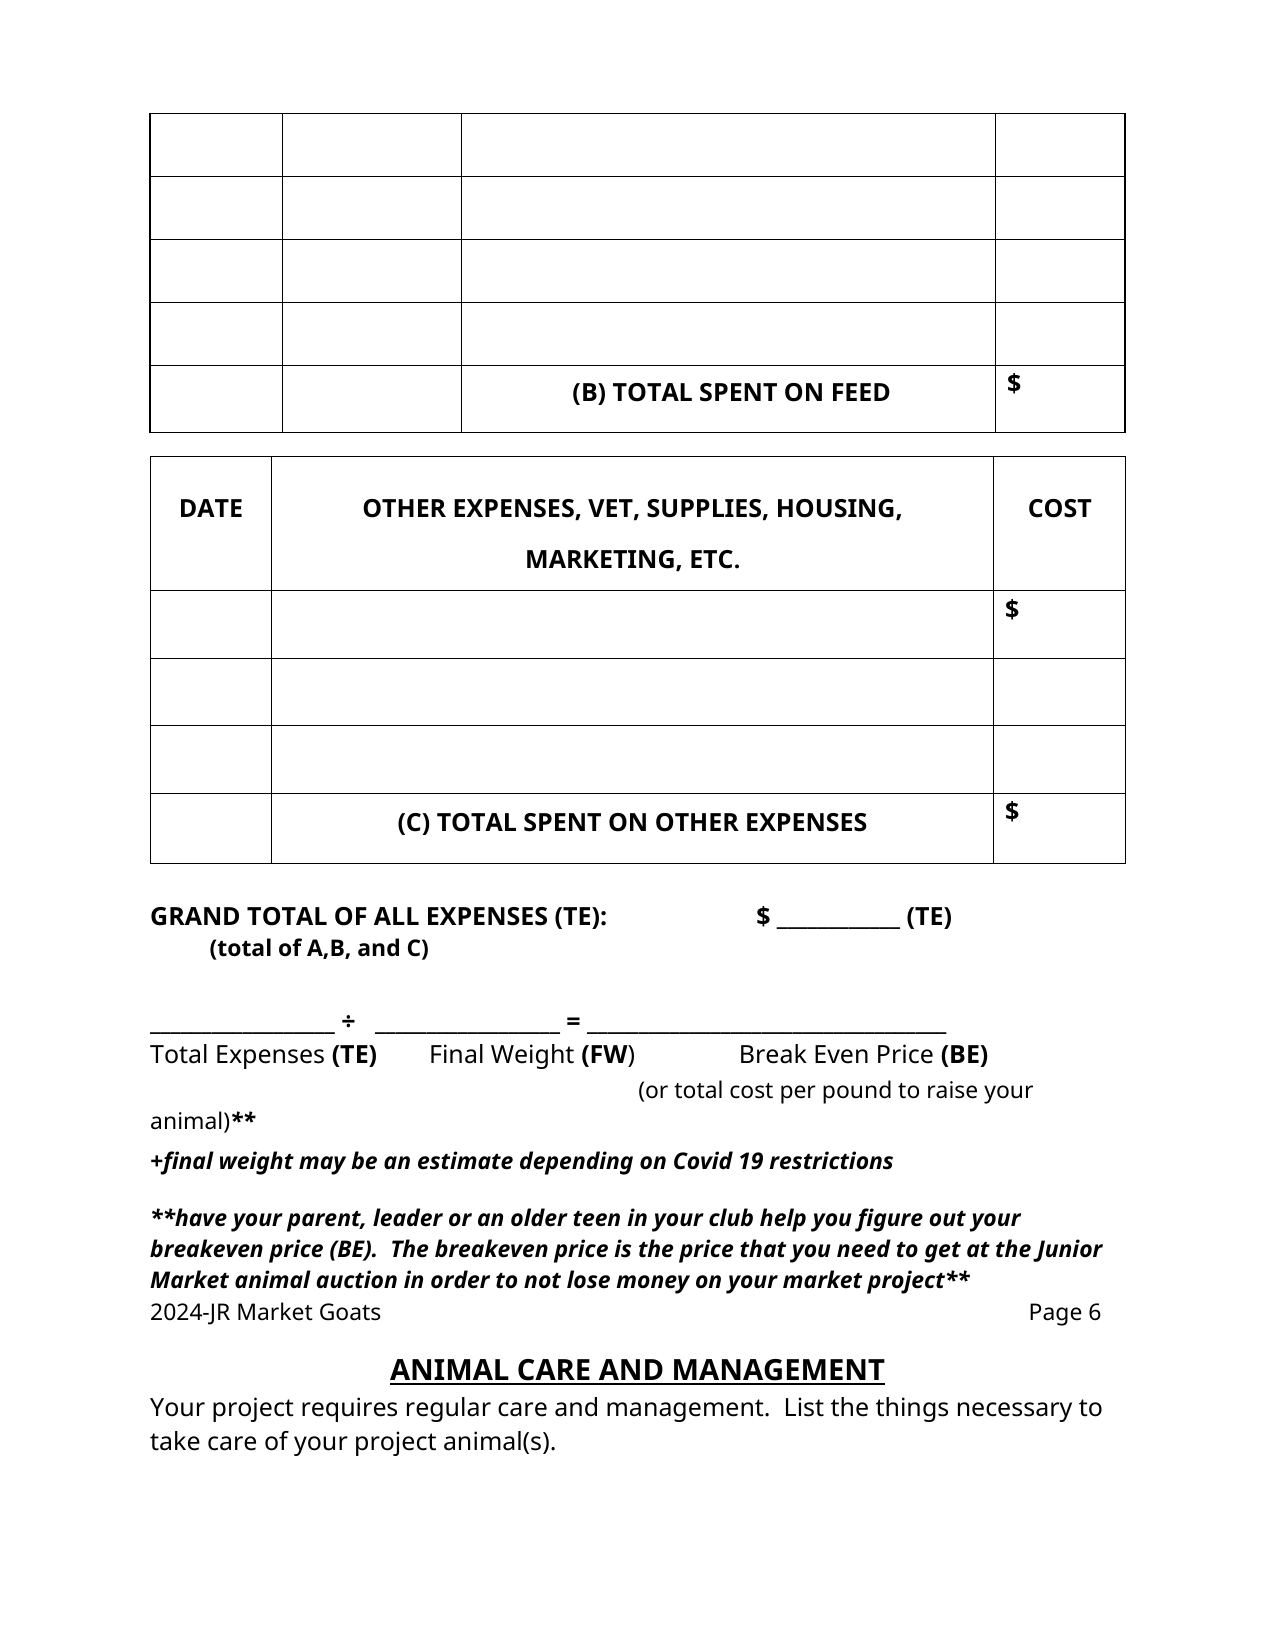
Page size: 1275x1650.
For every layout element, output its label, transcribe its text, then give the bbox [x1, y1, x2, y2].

table_cell [151, 794, 271, 863]
table_cell [151, 591, 271, 658]
table_cell [462, 303, 995, 364]
table_cell [462, 114, 995, 176]
text 2024-JR Market Goats Page 6 [150, 1296, 1125, 1327]
table_cell [272, 591, 993, 658]
table_cell [283, 303, 461, 364]
table_cell [272, 726, 993, 793]
text (total of A,B, and C) [150, 932, 1125, 963]
table_cell $ [996, 366, 1124, 432]
table_cell [151, 659, 271, 725]
table_header DATE [151, 457, 271, 590]
table_cell [151, 303, 282, 364]
table_cell $ [994, 794, 1125, 863]
table_cell [151, 240, 282, 302]
table_cell [994, 659, 1125, 725]
table_header OTHER EXPENSES, VET, SUPPLIES, HOUSING, MARKETING, ETC. [272, 457, 993, 590]
table_cell [283, 366, 461, 432]
text **have your parent, leader or an older teen in your club help you figure out your breakeven price (BE). The breakeven price is the price that you need to get at the Junior Market animal auction in order to not lose money on your market project** [150, 1202, 1125, 1296]
table_cell [283, 240, 461, 302]
table_cell [283, 177, 461, 238]
table_cell [151, 114, 282, 176]
table_cell (C) TOTAL SPENT ON OTHER EXPENSES [272, 794, 993, 863]
table_cell [994, 726, 1125, 793]
table_header COST [994, 457, 1125, 590]
table_cell [272, 659, 993, 725]
table_cell $ [994, 591, 1125, 658]
table_cell [462, 177, 995, 238]
table_cell [996, 303, 1124, 364]
table_cell [151, 366, 282, 432]
table_cell [283, 114, 461, 176]
subtitle GRAND TOTAL OF ALL EXPENSES (TE): $ ____________ (TE) [150, 898, 1125, 932]
table_cell [462, 240, 995, 302]
table_cell (B) TOTAL SPENT ON FEED [462, 366, 995, 432]
table_cell [151, 177, 282, 238]
table_cell [996, 240, 1124, 302]
text Your project requires regular care and management. List the things necessary to take care of your project animal(s). [150, 1389, 1125, 1457]
text Total Expenses (TE) Final Weight (FW) Break Even Price (BE) (or total cost per pound to raise your animal)** [150, 1037, 1125, 1137]
text ANIMAL CARE AND MANAGEMENT [150, 1349, 1125, 1389]
table_cell [996, 114, 1124, 176]
table_cell [996, 177, 1124, 238]
table_cell [151, 726, 271, 793]
text +final weight may be an estimate depending on Covid 19 restrictions [150, 1145, 1125, 1176]
text __________________ ÷ __________________ = ___________________________________ [150, 1003, 1125, 1037]
